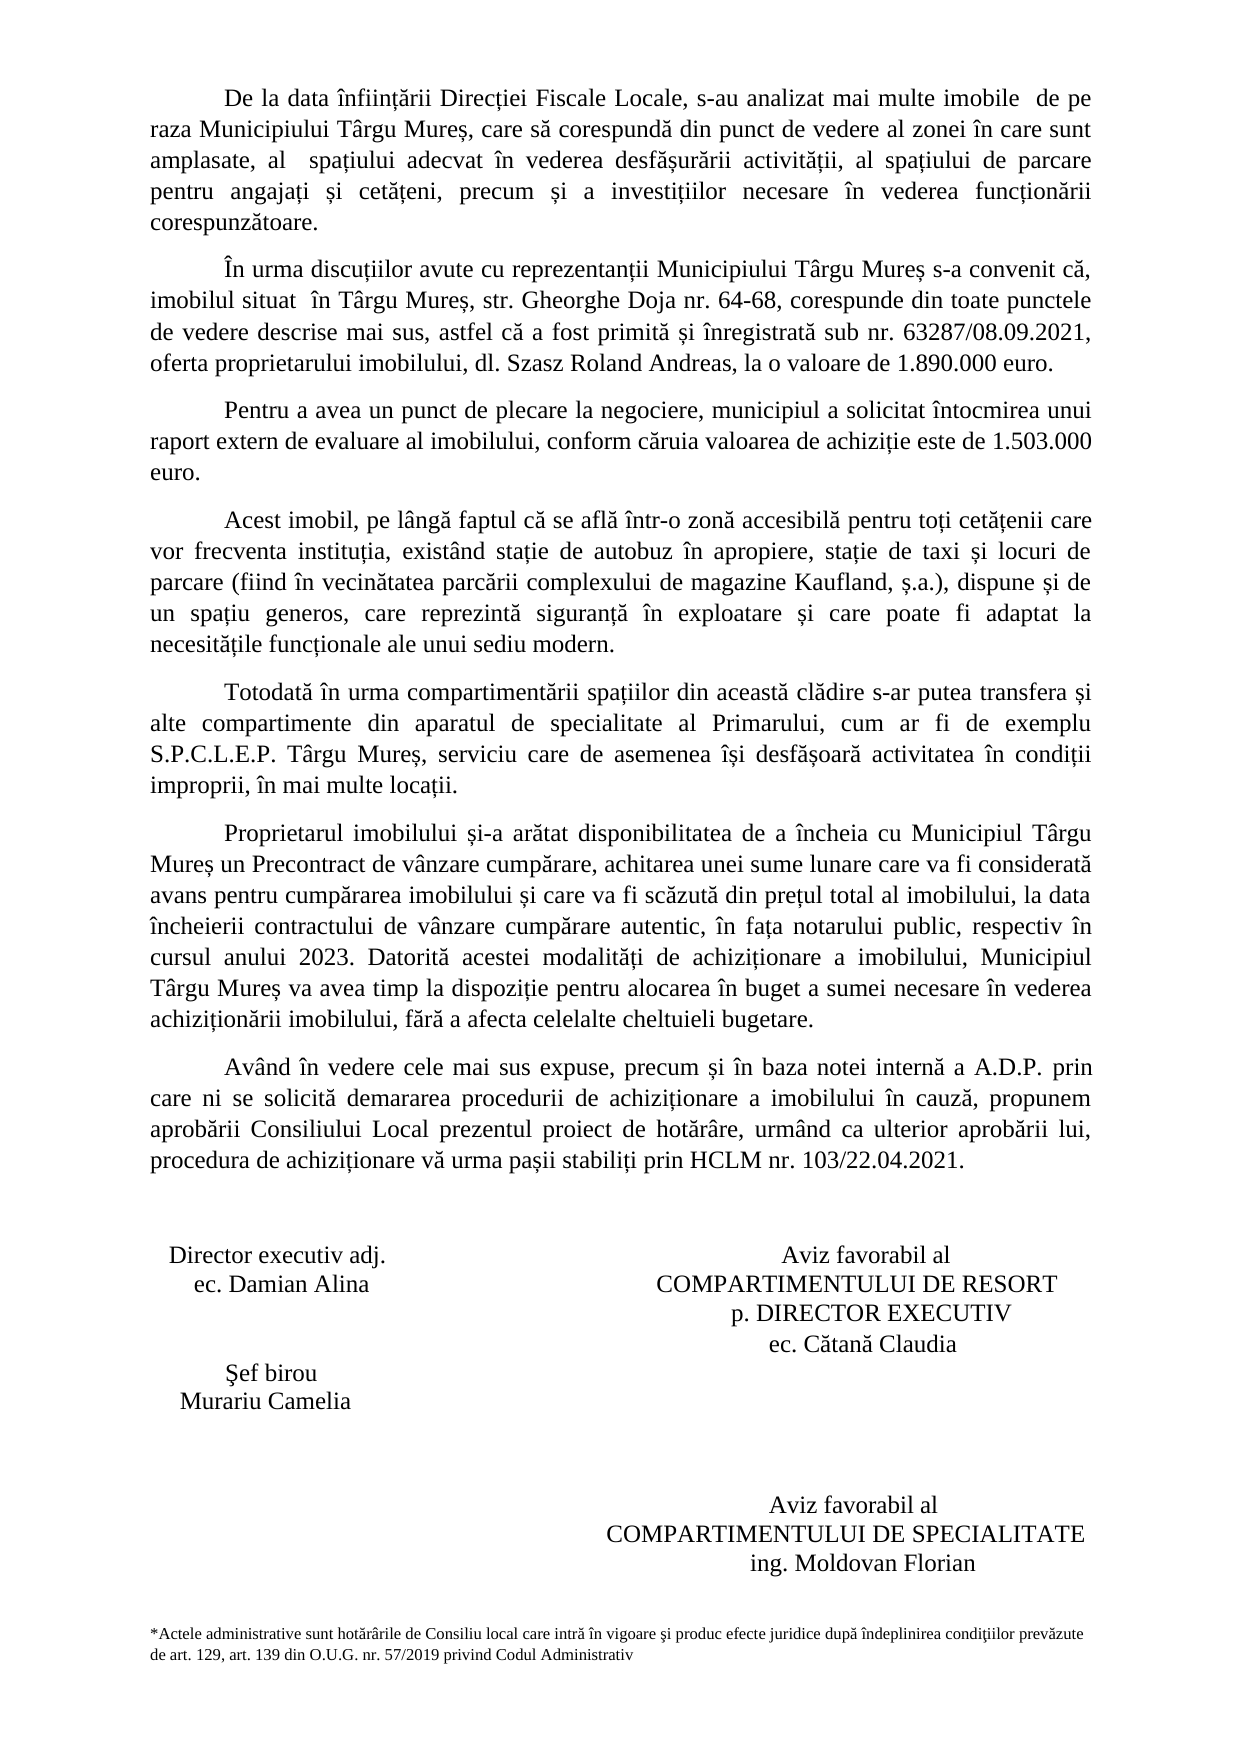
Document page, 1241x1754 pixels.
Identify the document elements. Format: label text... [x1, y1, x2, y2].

text p. DIRECTOR EXECUTIV [150, 1298, 1093, 1327]
text Totodată în urma compartimentării spațiilor din această clădire s-ar putea transfera și alte compartimente din aparatul de specialitate al Primarului, cum ar fi de exemplu S.P.C.L.E.P. Târgu Mureș, serviciu care de asemenea își desfășoară activitatea în condiții improprii, în mai multe locații. [150, 677, 1093, 799]
text Director executiv adj. Aviz favorabil al [150, 1240, 1093, 1269]
text Aviz favorabil al [150, 1490, 1093, 1519]
text Pentru a avea un punct de plecare la negociere, municipiul a solicitat întocmirea unui raport extern de evaluare al imobilului, conform căruia valoarea de achiziție este de 1.503.000 euro. [150, 395, 1093, 486]
text ec. Damian Alina COMPARTIMENTULUI DE RESORT [150, 1269, 1093, 1298]
text Murariu Camelia [179, 1386, 1093, 1415]
text Şef birou [150, 1358, 1093, 1386]
text ec. Cătană Claudia [150, 1329, 1093, 1358]
text COMPARTIMENTULUI DE SPECIALITATE [179, 1519, 1093, 1548]
text În urma discuțiilor avute cu reprezentanții Municipiului Târgu Mureș s-a convenit că, imobilul situat în Târgu Mureș, str. Gheorghe Doja nr. 64-68, corespunde din toate punctele de vedere descrise mai sus, astfel că a fost primită și înregistrată sub nr. 63287/08.09.2021, oferta proprietarului imobilului, dl. Szasz Roland Andreas, la o valoare de 1.890.000 euro. [150, 254, 1093, 376]
text Acest imobil, pe lângă faptul că se află într-o zonă accesibilă pentru toți cetățenii care vor frecventa instituția, existând stație de autobuz în apropiere, stație de taxi și locuri de parcare (fiind în vecinătatea parcării complexului de magazine Kaufland, ș.a.), dispune și de un spațiu generos, care reprezintă siguranță în exploatare și care poate fi adaptat la necesitățile funcționale ale unui sediu modern. [150, 505, 1093, 658]
text Proprietarul imobilului și-a arătat disponibilitatea de a încheia cu Municipiul Târgu Mureș un Precontract de vânzare cumpărare, achitarea unei sume lunare care va fi considerată avans pentru cumpărarea imobilului și care va fi scăzută din prețul total al imobilului, la data încheierii contractului de vânzare cumpărare autentic, în fața notarului public, respectiv în cursul anului 2023. Datorită acestei modalități de achiziționare a imobilului, Municipiul Târgu Mureș va avea timp la dispoziție pentru alocarea în buget a sumei necesare în vederea achiziționării imobilului, fără a afecta celelalte cheltuieli bugetare. [150, 818, 1093, 1033]
text Având în vedere cele mai sus expuse, precum și în baza notei internă a A.D.P. prin care ni se solicită demararea procedurii de achiziționare a imobilului în cauză, propunem aprobării Consiliului Local prezentul proiect de hotărâre, urmând ca ulterior aprobării lui, procedura de achiziționare vă urma pașii stabiliți prin HCLM nr. 103/22.04.2021. [150, 1052, 1093, 1174]
text De la data înființării Direcției Fiscale Locale, s-au analizat mai multe imobile de pe raza Municipiului Târgu Mureș, care să corespundă din punct de vedere al zonei în care sunt amplasate, al spațiului adecvat în vederea desfășurării activității, al spațiului de parcare pentru angajați și cetățeni, precum și a investițiilor necesare în vederea funcționării corespunzătoare. [150, 83, 1093, 236]
text *Actele administrative sunt hotărârile de Consiliu local care intră în vigoare şi produc efecte juridice după îndeplinirea condiţiilor prevăzute de art. 129, art. 139 din O.U.G. nr. 57/2019 privind Codul Administrativ [150, 1624, 1093, 1664]
text ing. Moldovan Florian [179, 1548, 1093, 1576]
